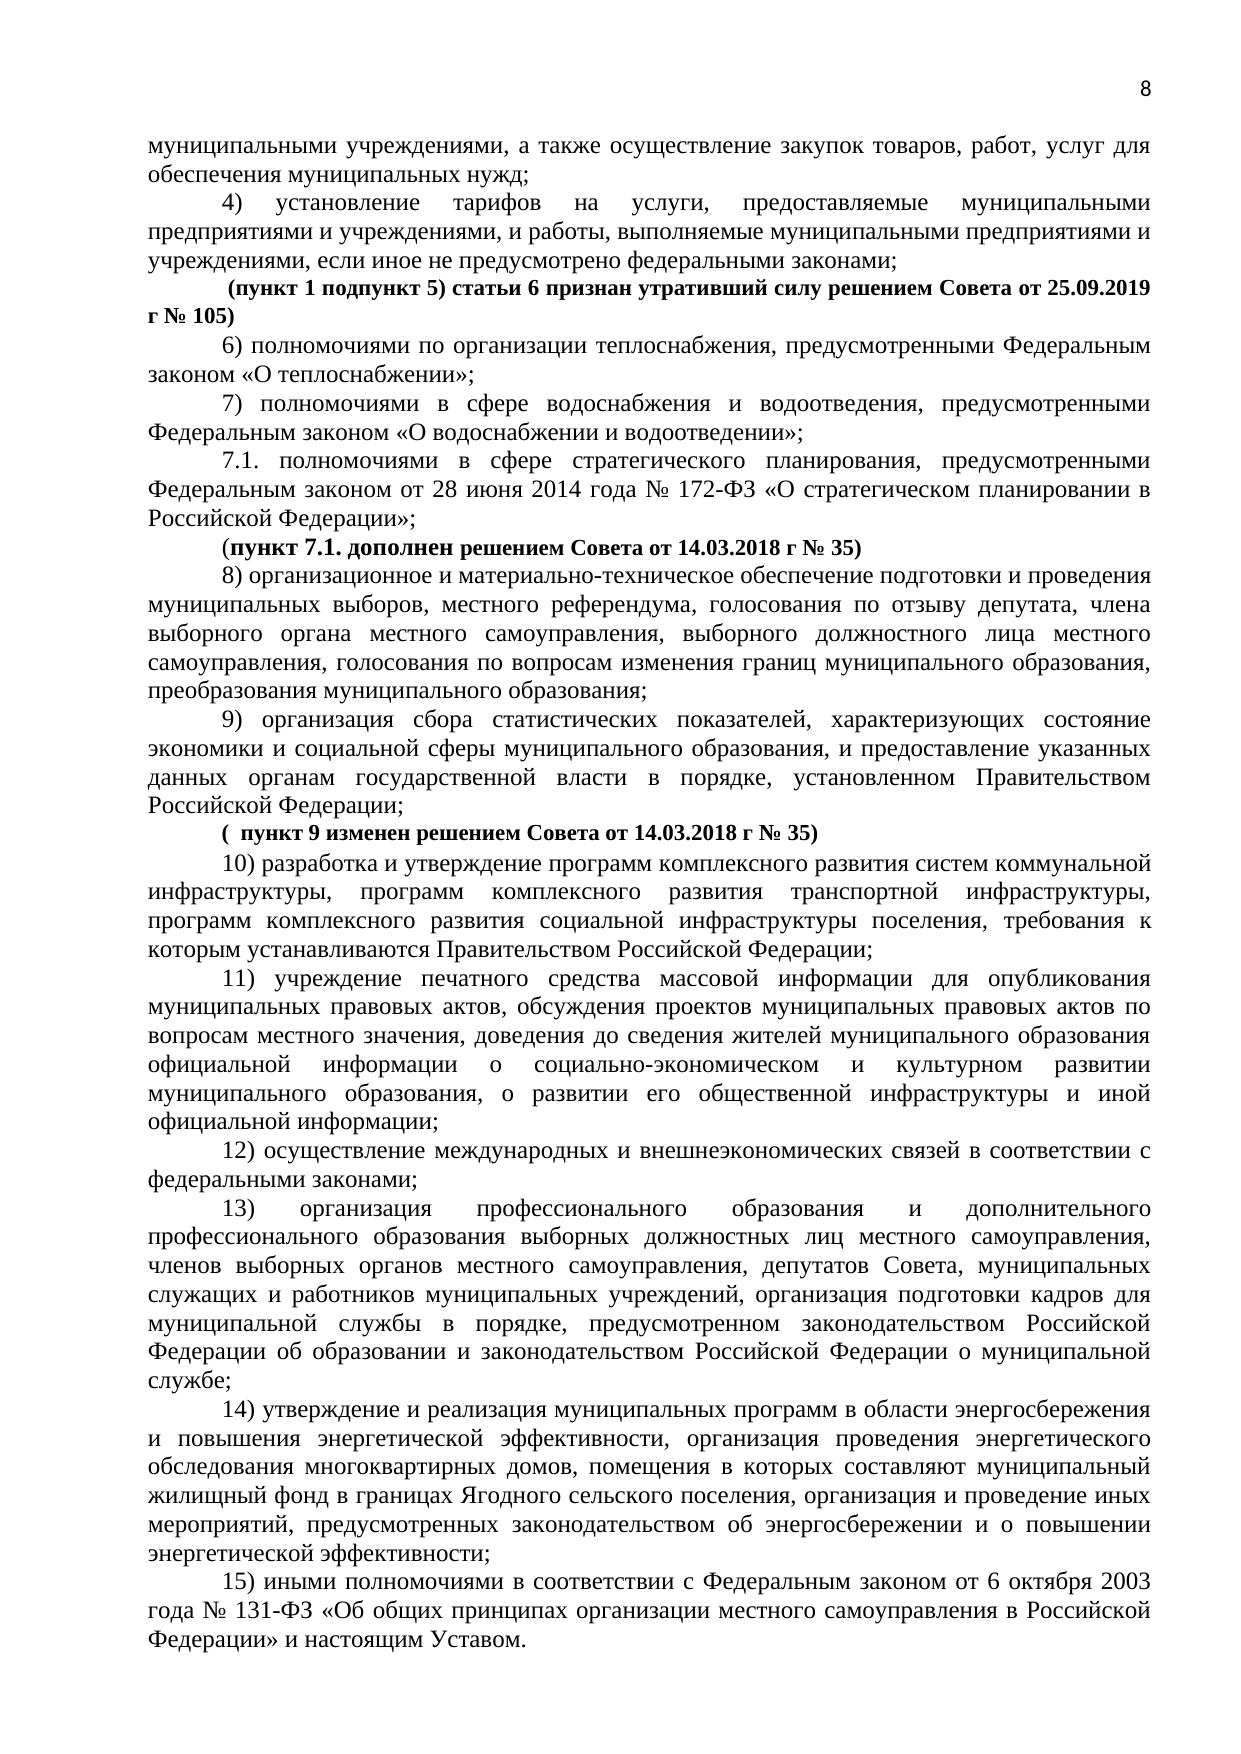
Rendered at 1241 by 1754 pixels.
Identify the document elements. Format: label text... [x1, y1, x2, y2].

text (пункт 7.1. дополнен решением Совета от 14.03.2018 г № 35) [148, 532, 1152, 561]
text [148, 130, 1152, 187]
text 8) организационное и материально-техническое обеспечение подготовки и проведения муниципальных выборов, местного референдума, голосования по отзыву депутата, члена выборного органа местного самоуправления, выборного должностного лица местного самоуправления, голосования по вопросам изменения границ муниципального образования, преобразования муниципального образования; [148, 561, 1152, 704]
text 12) осуществление международных и внешнеэкономических связей в соответствии с федеральными законами; [148, 1135, 1152, 1193]
text 11) учреждение печатного средства массовой информации для опубликования муниципальных правовых актов, обсуждения проектов муниципальных правовых актов по вопросам местного значения, доведения до сведения жителей муниципального образования официальной информации о социально-экономическом и культурном развитии муниципального образования, о развитии его общественной инфраструктуры и иной официальной информации; [148, 963, 1152, 1135]
text 6) полномочиями по организации теплоснабжения, предусмотренными Федеральным законом «О теплоснабжении»; [148, 331, 1152, 388]
text 4) установление тарифов на услуги, предоставляемые муниципальными предприятиями и учреждениями, и работы, выполняемые муниципальными предприятиями и учреждениями, если иное не предусмотрено федеральными законами; [148, 187, 1152, 274]
text 15) иными полномочиями в соответствии с Федеральным законом от 6 октября 2003 года № 131-ФЗ «Об общих принципах организации местного самоуправления в Российской Федерации» и настоящим Уставом. [148, 1566, 1152, 1653]
text 14) утверждение и реализация муниципальных программ в области энергосбережения и повышения энергетической эффективности, организация проведения энергетического обследования многоквартирных домов, помещения в которых составляют муниципальный жилищный фонд в границах Ягодного сельского поселения, организация и проведение иных мероприятий, предусмотренных законодательством об энергосбережении и о повышении энергетической эффективности; [148, 1394, 1152, 1566]
text 7.1. полномочиями в сфере стратегического планирования, предусмотренными Федеральным законом от 28 июня 2014 года № 172-ФЗ «О стратегическом планировании в Российской Федерации»; [148, 446, 1152, 532]
text 10) разработка и утверждение программ комплексного развития систем коммунальной инфраструктуры, программ комплексного развития транспортной инфраструктуры, программ комплексного развития социальной инфраструктуры поселения, требования к которым устанавливаются Правительством Российской Федерации; [148, 848, 1152, 963]
text 9) организация сбора статистических показателей, характеризующих состояние экономики и социальной сферы муниципального образования, и предоставление указанных данных органам государственной власти в порядке, установленном Правительством Российской Федерации; [148, 704, 1152, 819]
text 13) организация профессионального образования и дополнительного профессионального образования выборных должностных лиц местного самоуправления, членов выборных органов местного самоуправления, депутатов Совета, муниципальных служащих и работников муниципальных учреждений, организация подготовки кадров для муниципальной службы в порядке, предусмотренном законодательством Российской Федерации об образовании и законодательством Российской Федерации о муниципальной службе; [148, 1193, 1152, 1394]
text (пункт 1 подпункт 5) статьи 6 признан утративший силу решением Совета от 25.09.2019 г № 105) [148, 274, 1152, 328]
text 7) полномочиями в сфере водоснабжения и водоотведения, предусмотренными Федеральным законом «О водоснабжении и водоотведении»; [148, 388, 1152, 446]
text ( пункт 9 изменен решением Совета от 14.03.2018 г № 35) [148, 819, 1152, 846]
